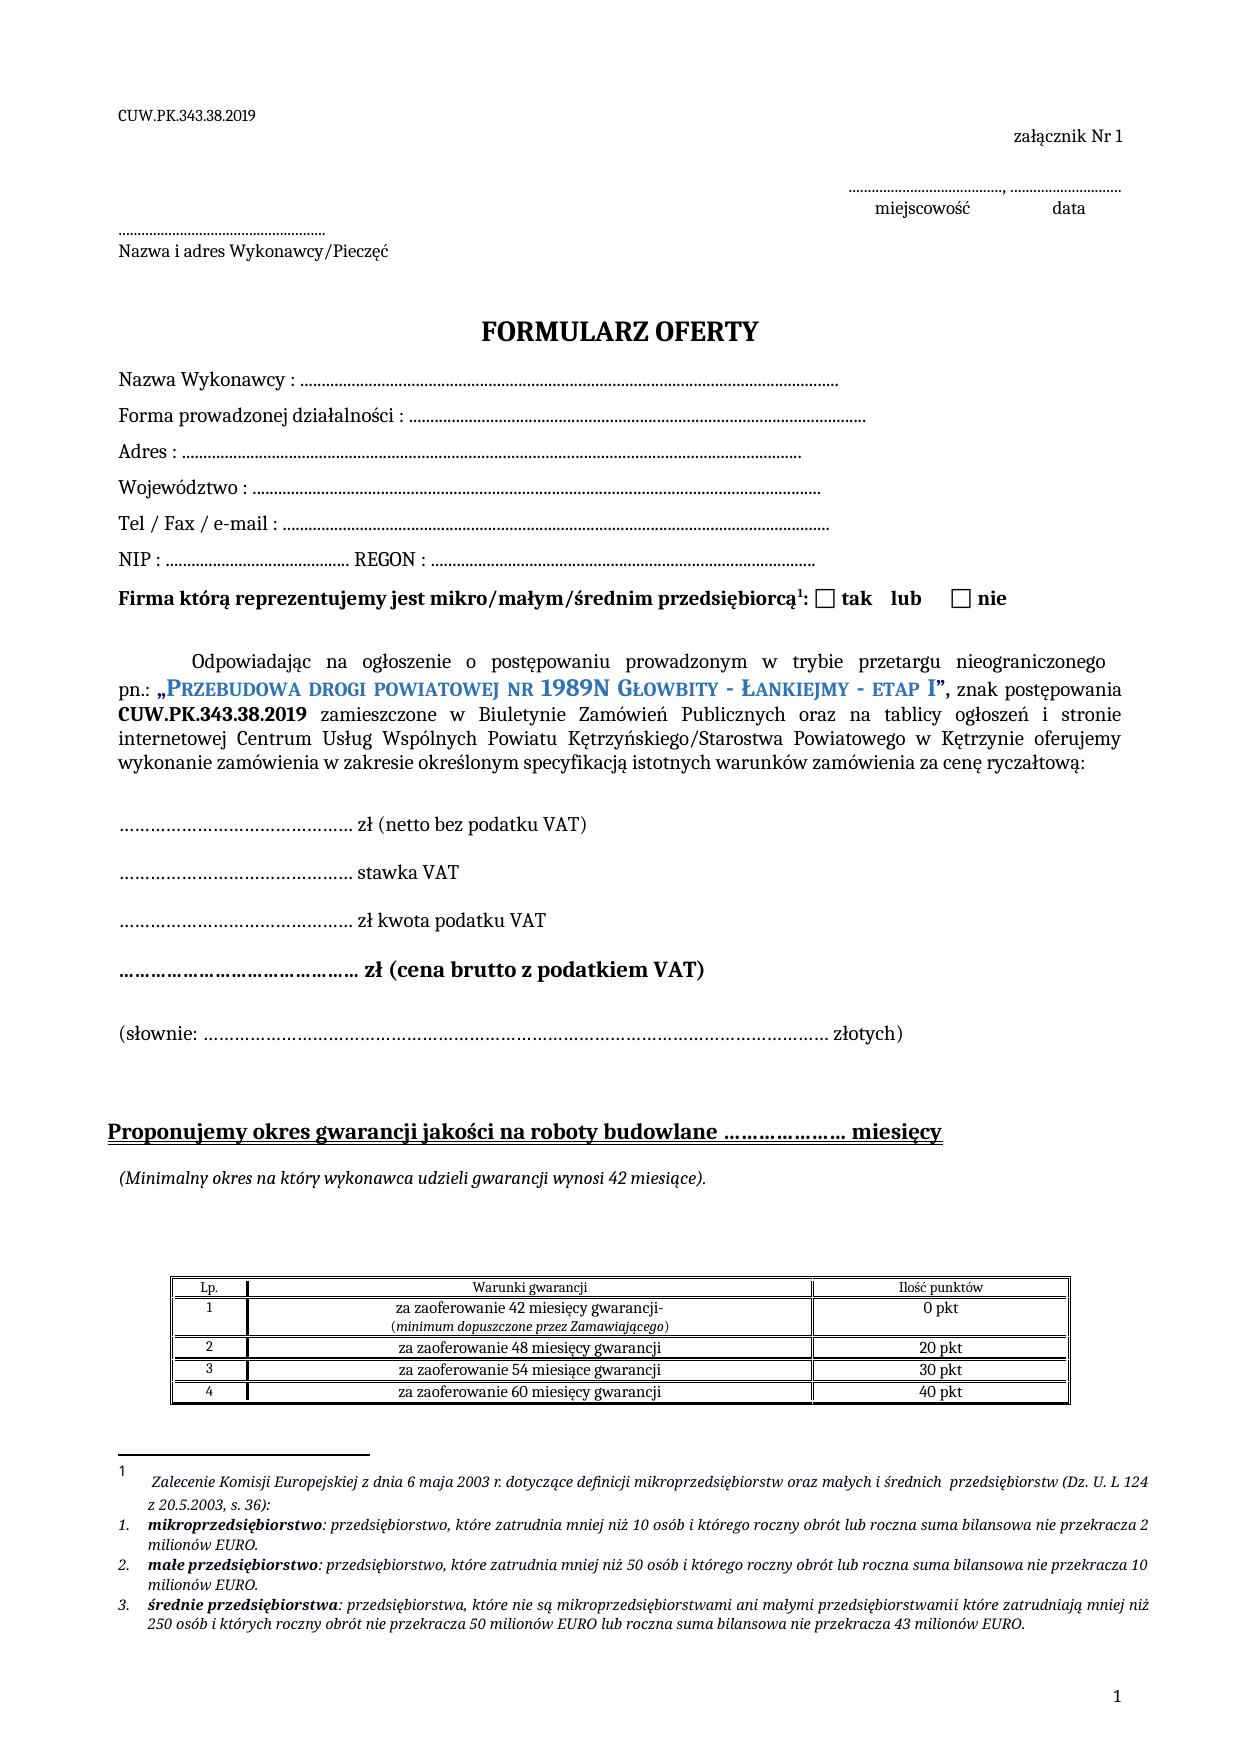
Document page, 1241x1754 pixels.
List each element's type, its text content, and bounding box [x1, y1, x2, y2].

table_header Lp. [173, 1279, 247, 1296]
text ……………………………………… stawka VAT [118, 861, 1122, 885]
text (słownie: ………………………………………………………………………………………………………… złotych) [118, 1022, 1122, 1046]
table_cell za zaoferowanie 48 miesięcy gwarancji [249, 1338, 811, 1357]
table_cell za zaoferowanie 54 miesiące gwarancji [249, 1361, 811, 1379]
table_header Warunki gwarancji [247, 1279, 812, 1296]
table_cell 0 pkt [813, 1296, 1069, 1335]
text ...................................................... [118, 219, 1122, 241]
text NIP : ........................................... REGON : .......................................................................................... [118, 547, 1122, 571]
text Proponujemy okres gwarancji jakości na roboty budowlane ………………… miesięcy [107, 1119, 1122, 1145]
table_cell 20 pkt [813, 1335, 1069, 1357]
table_cell 2 [171, 1335, 247, 1357]
text ……………………………………… zł (netto bez podatku VAT) [118, 813, 1122, 837]
text ........................................, ............................. [118, 176, 1122, 197]
text Tel / Fax / e-mail : ................................................................................................................................ [118, 511, 1122, 535]
text ……………………………………… zł (cena brutto z podatkiem VAT) [118, 957, 1122, 983]
text Firma którą reprezentujemy jest mikro/małym/średnim przedsiębiorcą: □ tak lub □ nie [118, 583, 1122, 612]
text Adres : ................................................................................................................................................. [118, 439, 1122, 463]
text ……………………………………… zł kwota podatku VAT [118, 909, 1122, 933]
text FORMULARZ OFERTY [118, 315, 1122, 348]
text CUW.PK.343.38.2019 [118, 106, 1122, 126]
table_header Ilość punktów [813, 1279, 1068, 1296]
table_cell za zaoferowanie 60 miesięcy gwarancji [247, 1383, 812, 1402]
table_cell 3 [173, 1357, 246, 1379]
text Nazwa i adres Wykonawcy/Pieczęć [118, 241, 1122, 262]
text Nazwa Wykonawcy : .............................................................................................................................. [118, 367, 1122, 391]
text Forma prowadzonej działalności : ........................................................................................................... [118, 403, 1122, 427]
text Województwo : ..................................................................................................................................... [118, 475, 1122, 499]
table_cell za zaoferowanie 42 miesięcy gwarancji- (minimum dopuszczone przez Zamawiającego) [249, 1299, 811, 1335]
table_cell 4 [173, 1380, 247, 1402]
table_cell 40 pkt [813, 1380, 1068, 1402]
text miejscowość data [118, 197, 1122, 219]
table_cell 30 pkt [814, 1357, 1068, 1379]
text załącznik Nr 1 [118, 126, 1122, 147]
text (Minimalny okres na który wykonawca udzieli gwarancji wynosi 42 miesiące). [118, 1168, 1122, 1189]
table_cell 1 [171, 1296, 247, 1335]
text Odpowiadając na ogłoszenie o postępowaniu prowadzonym w trybie przetargu nieograniczonego pn.: „Przebudowa drogi powiatowej nr 1989N Głowbity - Łankiejmy - etap I”, znak postępowania CUW.PK.343.38.2019 zamieszczone w Biuletynie Zamówień Publicznych oraz na tablicy ogłoszeń i stronie internetowej Centrum Usług Wspólnych Powiatu Kętrzyńskiego/Starostwa Powiatowego w Kętrzynie oferujemy wykonanie zamówienia w zakresie określonym specyfikacją istotnych warunków zamówienia za cenę ryczałtową: [118, 650, 1122, 775]
